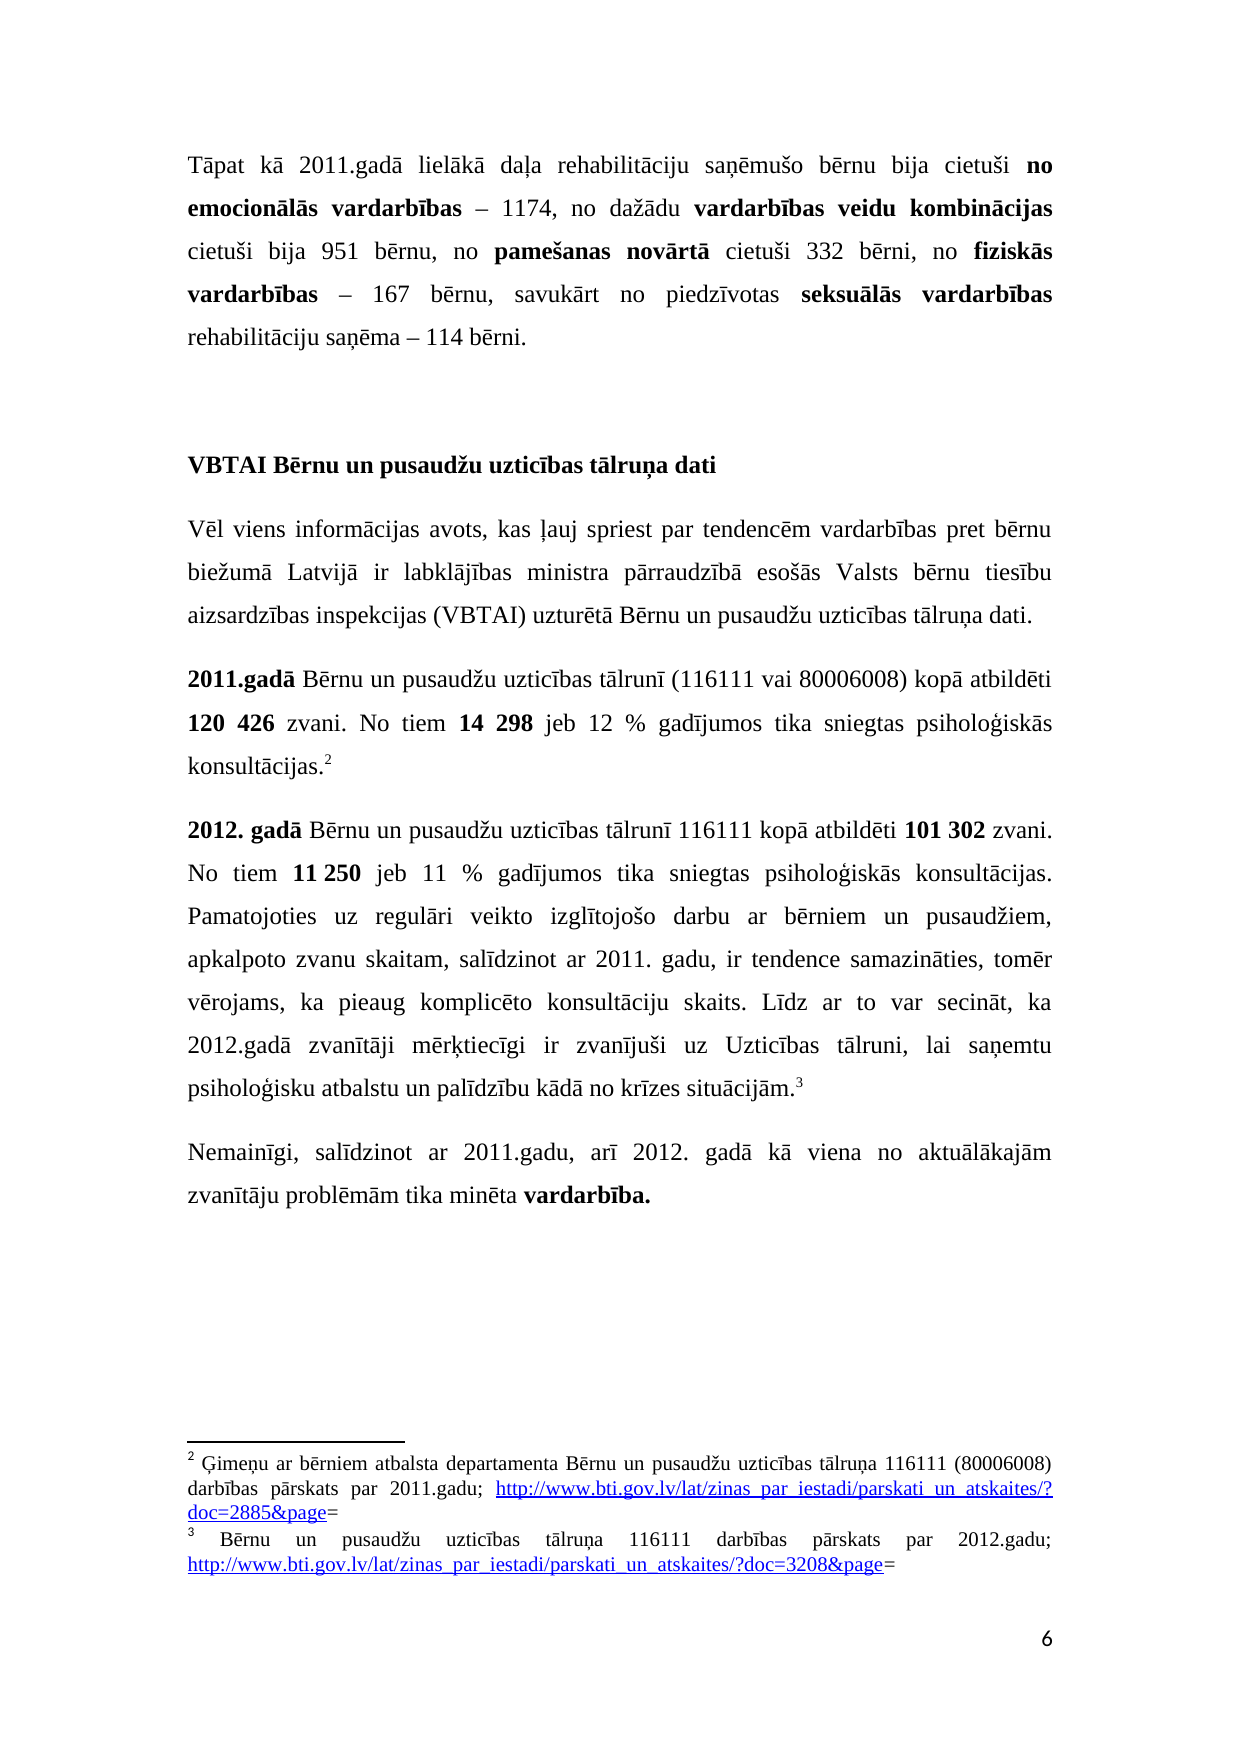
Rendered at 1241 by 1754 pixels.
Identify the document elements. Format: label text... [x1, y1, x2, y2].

text 2011.gadā Bērnu un pusaudžu uzticības tālrunī (116111 vai 80006008) kopā atbildēti 120 426 zvani. No tiem 14 298 jeb 12 % gadījumos tika sniegtas psiholoģiskās konsultācijas. [187, 664, 1053, 779]
text 2012. gadā Bērnu un pusaudžu uzticības tālrunī 116111 kopā atbildēti 101 302 zvani. No tiem 11 250 jeb 11 % gadījumos tika sniegtas psiholoģiskās konsultācijas. Pamatojoties uz regulāri veikto izglītojošo darbu ar bērniem un pusaudžiem, apkalpoto zvanu skaitam, salīdzinot ar 2011. gadu, ir tendence samazināties, tomēr vērojams, ka pieaug komplicēto konsultāciju skaits. Līdz ar to var secināt, ka 2012.gadā zvanītāji mērķtiecīgi ir zvanījuši uz Uzticības tālruni, lai saņemtu psiholoģisku atbalstu un palīdzību kādā no krīzes situācijām. [187, 815, 1053, 1102]
text VBTAI Bērnu un pusaudžu uzticības tālruņa dati [187, 450, 1053, 479]
text Nemainīgi, salīdzinot ar 2011.gadu, arī 2012. gadā kā viena no aktuālākajām zvanītāju problēmām tika minēta vardarbība. [187, 1137, 1053, 1209]
text Tāpat kā 2011.gadā lielākā daļa rehabilitāciju saņēmušo bērnu bija cietuši no emocionālās vardarbības – 1174, no dažādu vardarbības veidu kombinācijas cietuši bija 951 bērnu, no pamešanas novārtā cietuši 332 bērni, no fiziskās vardarbības – 167 bērnu, savukārt no piedzīvotas seksuālās vardarbības rehabilitāciju saņēma – 114 bērni. [187, 150, 1053, 351]
text Vēl viens informācijas avots, kas ļauj spriest par tendencēm vardarbības pret bērnu biežumā Latvijā ir labklājības ministra pārraudzībā esošās Valsts bērnu tiesību aizsardzības inspekcijas (VBTAI) uzturētā Bērnu un pusaudžu uzticības tālruņa dati. [187, 514, 1053, 629]
